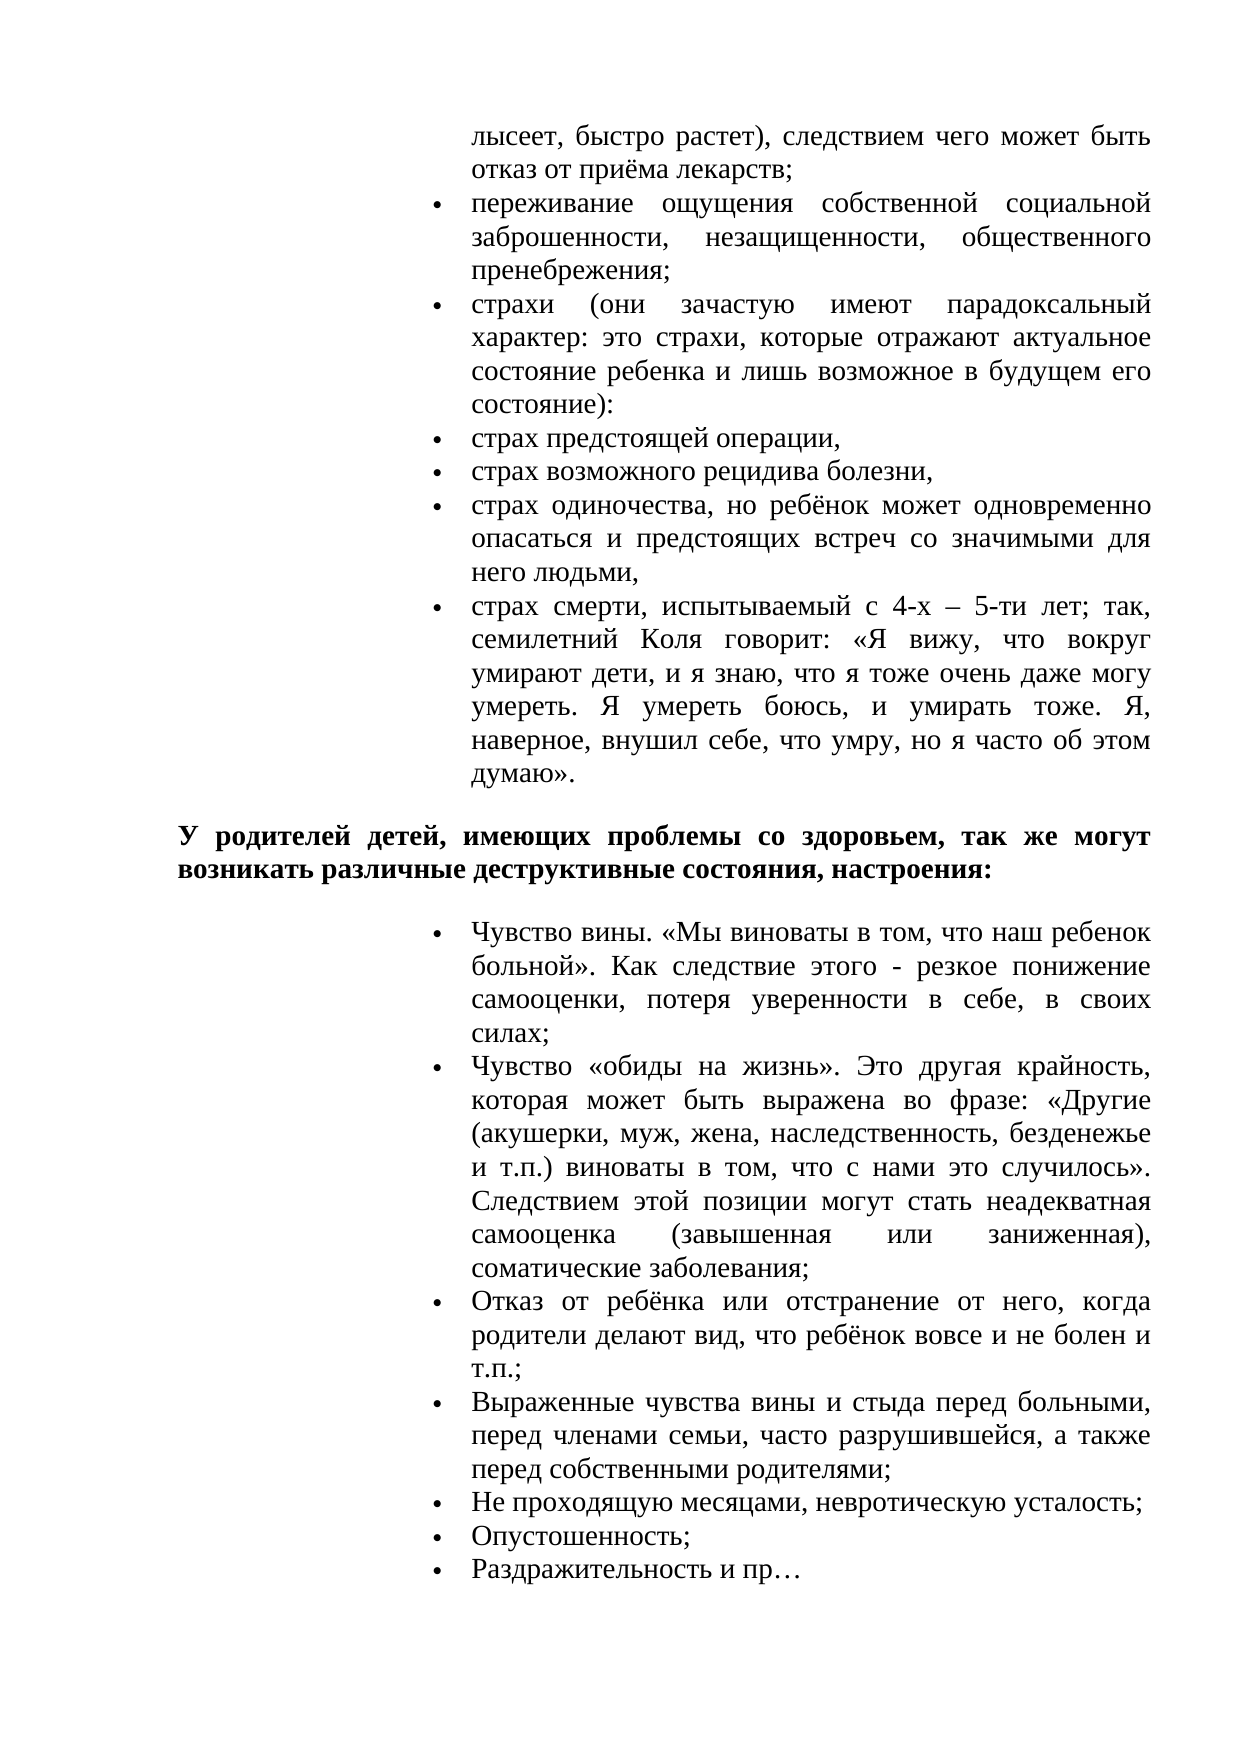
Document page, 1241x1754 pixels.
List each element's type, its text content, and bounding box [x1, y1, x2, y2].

list страх одиночества, но ребёнок может одновременно опасаться и предстоящих встреч со значимыми для него людьми, [433, 487, 1152, 588]
list Чувство «обиды на жизнь». Это другая крайность, которая может быть выражена во фразе: «Другие (акушерки, муж, жена, наследственность, безденежье и т.п.) виноваты в том, что с нами это случилось». Следствием этой позиции могут стать неадекватная самооценка (завышенная или заниженная), соматические заболевания; [433, 1048, 1152, 1283]
list Чувство вины. «Мы виноваты в том, что наш ребенок больной». Как следствие этого - резкое понижение самооценки, потеря уверенности в себе, в своих силах; [433, 914, 1152, 1048]
list страх возможного рецидива болезни, [433, 453, 1152, 487]
list Раздражительность и пр… [433, 1552, 1152, 1585]
list Выраженные чувства вины и стыда перед больными, перед членами семьи, часто разрушившейся, а также перед собственными родителями; [433, 1384, 1152, 1484]
list страхи (они зачастую имеют парадоксальный характер: это страхи, которые отражают актуальное состояние ребенка и лишь возможное в будущем его состояние): [433, 286, 1152, 420]
text У родителей детей, имеющих проблемы со здоровьем, так же могут возникать различные деструктивные состояния, настроения: [177, 818, 1152, 885]
list переживание ощущения собственной социальной заброшенности, незащищенности, общественного пренебрежения; [433, 185, 1152, 286]
list Отказ от ребёнка или отстранение от него, когда родители делают вид, что ребёнок вовсе и не болен и т.п.; [433, 1283, 1152, 1384]
list страх предстоящей операции, [433, 420, 1152, 453]
list Опустошенность; [433, 1518, 1152, 1552]
list Не проходящую месяцами, невротическую усталость; [433, 1484, 1152, 1518]
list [433, 118, 1152, 185]
list страх смерти, испытываемый с 4-х – 5-ти лет; так, семилетний Коля говорит: «Я вижу, что вокруг умирают дети, и я знаю, что я тоже очень даже могу умереть. Я умереть боюсь, и умирать тоже. Я, наверное, внушил себе, что умру, но я часто об этом думаю». [433, 588, 1152, 789]
